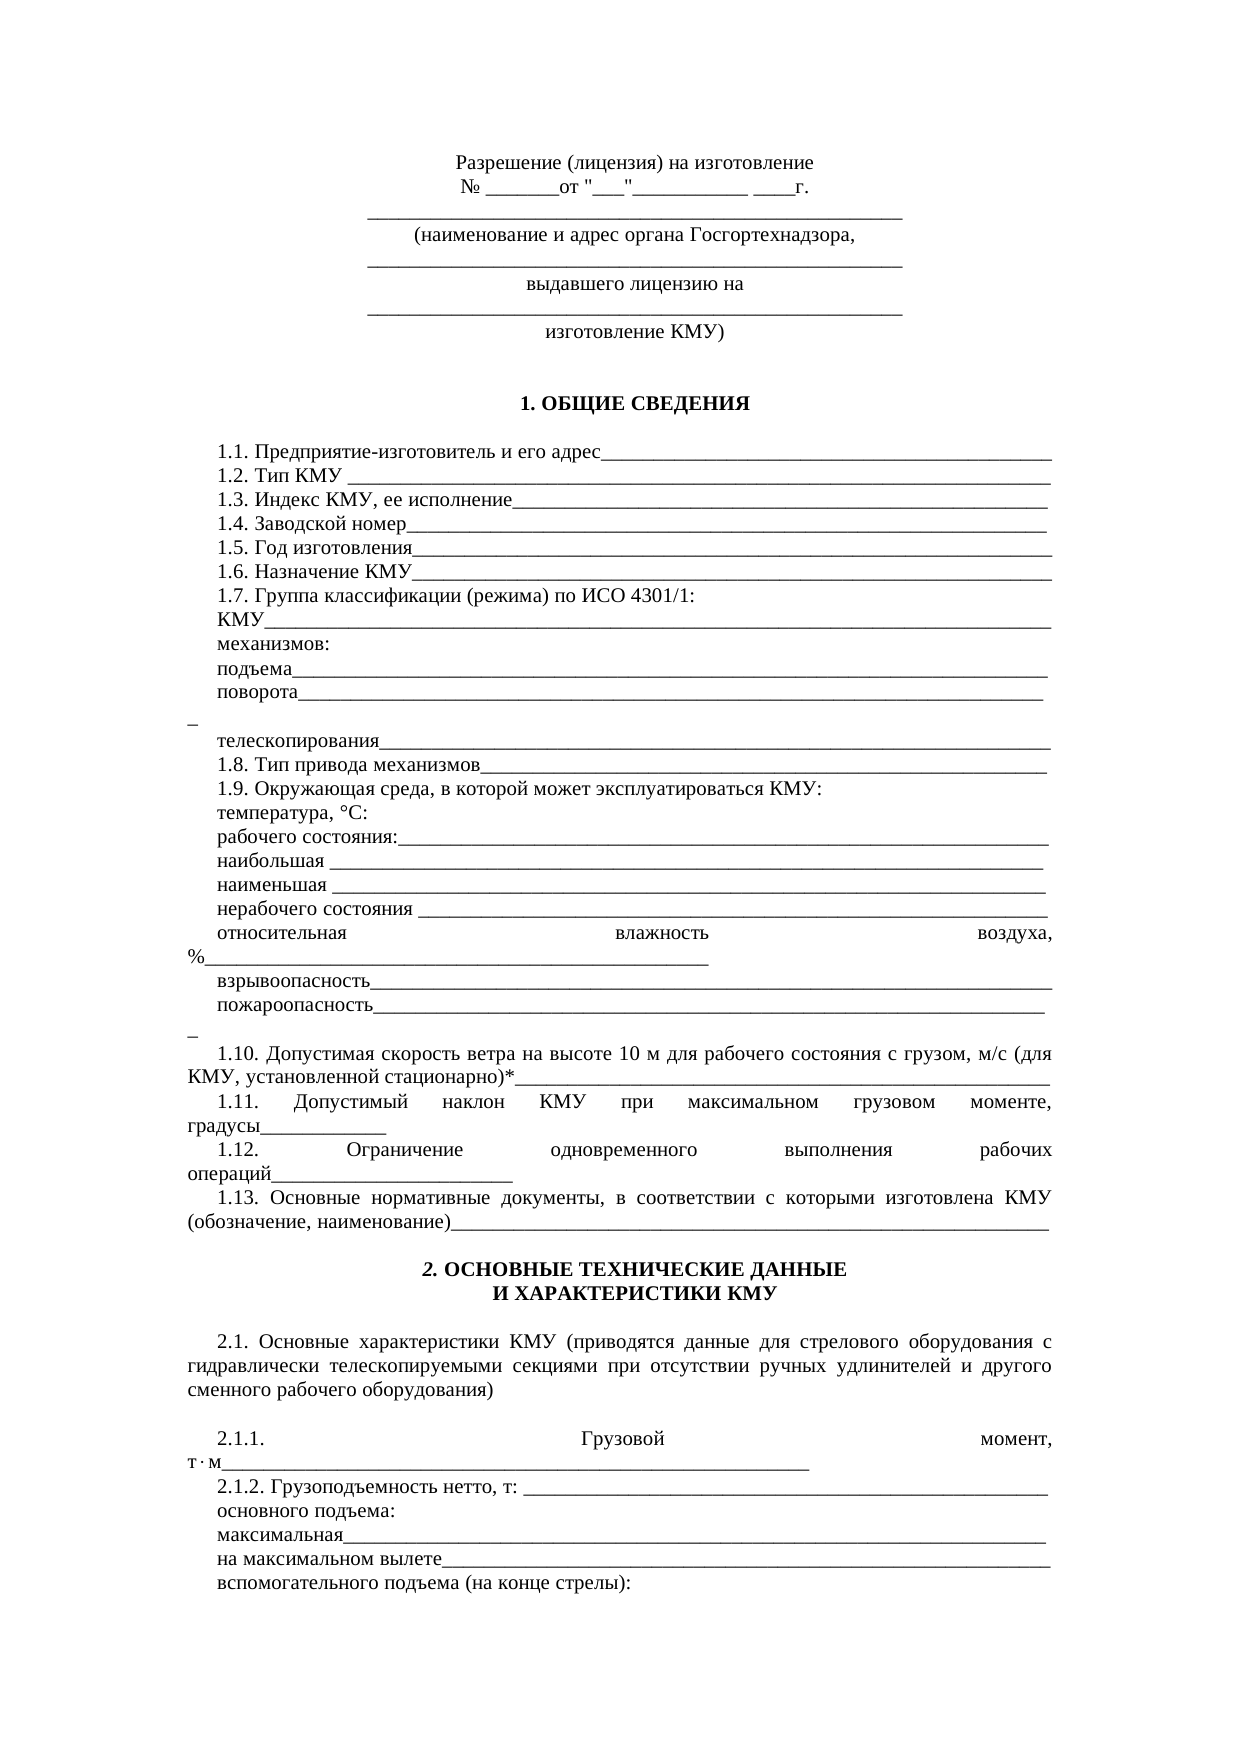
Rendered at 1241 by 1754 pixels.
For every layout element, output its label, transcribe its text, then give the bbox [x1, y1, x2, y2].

text 1. ОБЩИЕ СВЕДЕНИЯ [187, 391, 1053, 415]
text 1.6. Назначение КМУ_____________________________________________________________ [187, 559, 1053, 583]
text 1.5. Год изготовления_____________________________________________________________ [187, 535, 1053, 559]
text вспомогательного подъема (на конце стрелы): [187, 1570, 1053, 1594]
text 2.1.2. Грузоподъемность нетто, т: __________________________________________________ [187, 1473, 1053, 1497]
text 2. ОСНОВНЫЕ ТЕХНИЧЕСКИЕ ДАННЫЕ [187, 1257, 1053, 1281]
text 1.9. Окружающая среда, в которой может эксплуатироваться КМУ: [187, 776, 1053, 800]
text 1.3. Индекс КМУ, ее исполнение___________________________________________________ [187, 487, 1053, 511]
text 1.12. Ограничение одновременного выполнения рабочих операций_______________________ [187, 1137, 1053, 1185]
text наибольшая ____________________________________________________________________ [187, 848, 1053, 872]
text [187, 1522, 1053, 1546]
text механизмов: [187, 631, 1053, 655]
text 1.11. Допустимый наклон КМУ при максимальном грузовом моменте, градусы____________ [187, 1088, 1053, 1137]
text (наименование и адрес органа Госгортехнадзора, [187, 222, 1053, 246]
text основного подъема: [187, 1497, 1053, 1522]
text наименьшая ____________________________________________________________________ [187, 872, 1053, 896]
text ___________________________________________________ [187, 294, 1053, 318]
text 2.1. Основные характеристики КМУ (приводятся данные для стрелового оборудования с гидравлически телескопируемыми секциями при отсутствии ручных удлинителей и другого сменного рабочего оборудования) [187, 1329, 1053, 1401]
text ___________________________________________________ [187, 246, 1053, 270]
text № _______от "___"___________ ____г. [187, 174, 1053, 198]
text 1.8. Тип привода механизмов______________________________________________________ [187, 752, 1053, 776]
text рабочего состояния:______________________________________________________________ [187, 824, 1053, 848]
text нерабочего состояния ____________________________________________________________ [187, 896, 1053, 920]
text ___________________________________________________ [187, 198, 1053, 222]
text подъема________________________________________________________________________ [187, 655, 1053, 679]
text 1.1. Предприятие-изготовитель и его адрес___________________________________________ [187, 439, 1053, 463]
text относительная влажность воздуха, %________________________________________________ [187, 920, 1053, 968]
text И ХАРАКТЕРИСТИКИ КМУ [187, 1281, 1053, 1305]
text 1.13. Основные нормативные документы, в соответствии с которыми изготовлена КМУ (обозначение, наименование)_________________________________________________________ [187, 1185, 1053, 1233]
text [187, 1546, 1053, 1570]
text телескопирования________________________________________________________________ [187, 727, 1053, 752]
text выдавшего лицензию на [187, 270, 1053, 294]
text 1.7. Группа классификации (режима) по ИСО 4301/1: [187, 583, 1053, 607]
text 1.4. Заводской номер_____________________________________________________________ [187, 511, 1053, 535]
text поворота________________________________________________________________________ [187, 679, 1053, 727]
text температура, °С: [187, 800, 1053, 824]
text 1.10. Допустимая скорость ветра на высоте 10 м для рабочего состояния с грузом, м/с (для КМУ, установленной стационарно)*___________________________________________________ [187, 1040, 1053, 1088]
text взрывоопасность_________________________________________________________________ [187, 968, 1053, 992]
text КМУ___________________________________________________________________________ [187, 607, 1053, 631]
text Разрешение (лицензия) на изготовление [187, 150, 1053, 174]
text пожароопасность_________________________________________________________________ [187, 992, 1053, 1040]
text 1.2. Тип КМУ ___________________________________________________________________ [187, 463, 1053, 487]
text 2.1.1. Грузовой момент, тм________________________________________________________ [187, 1425, 1053, 1473]
text изготовление КМУ) [187, 318, 1053, 342]
